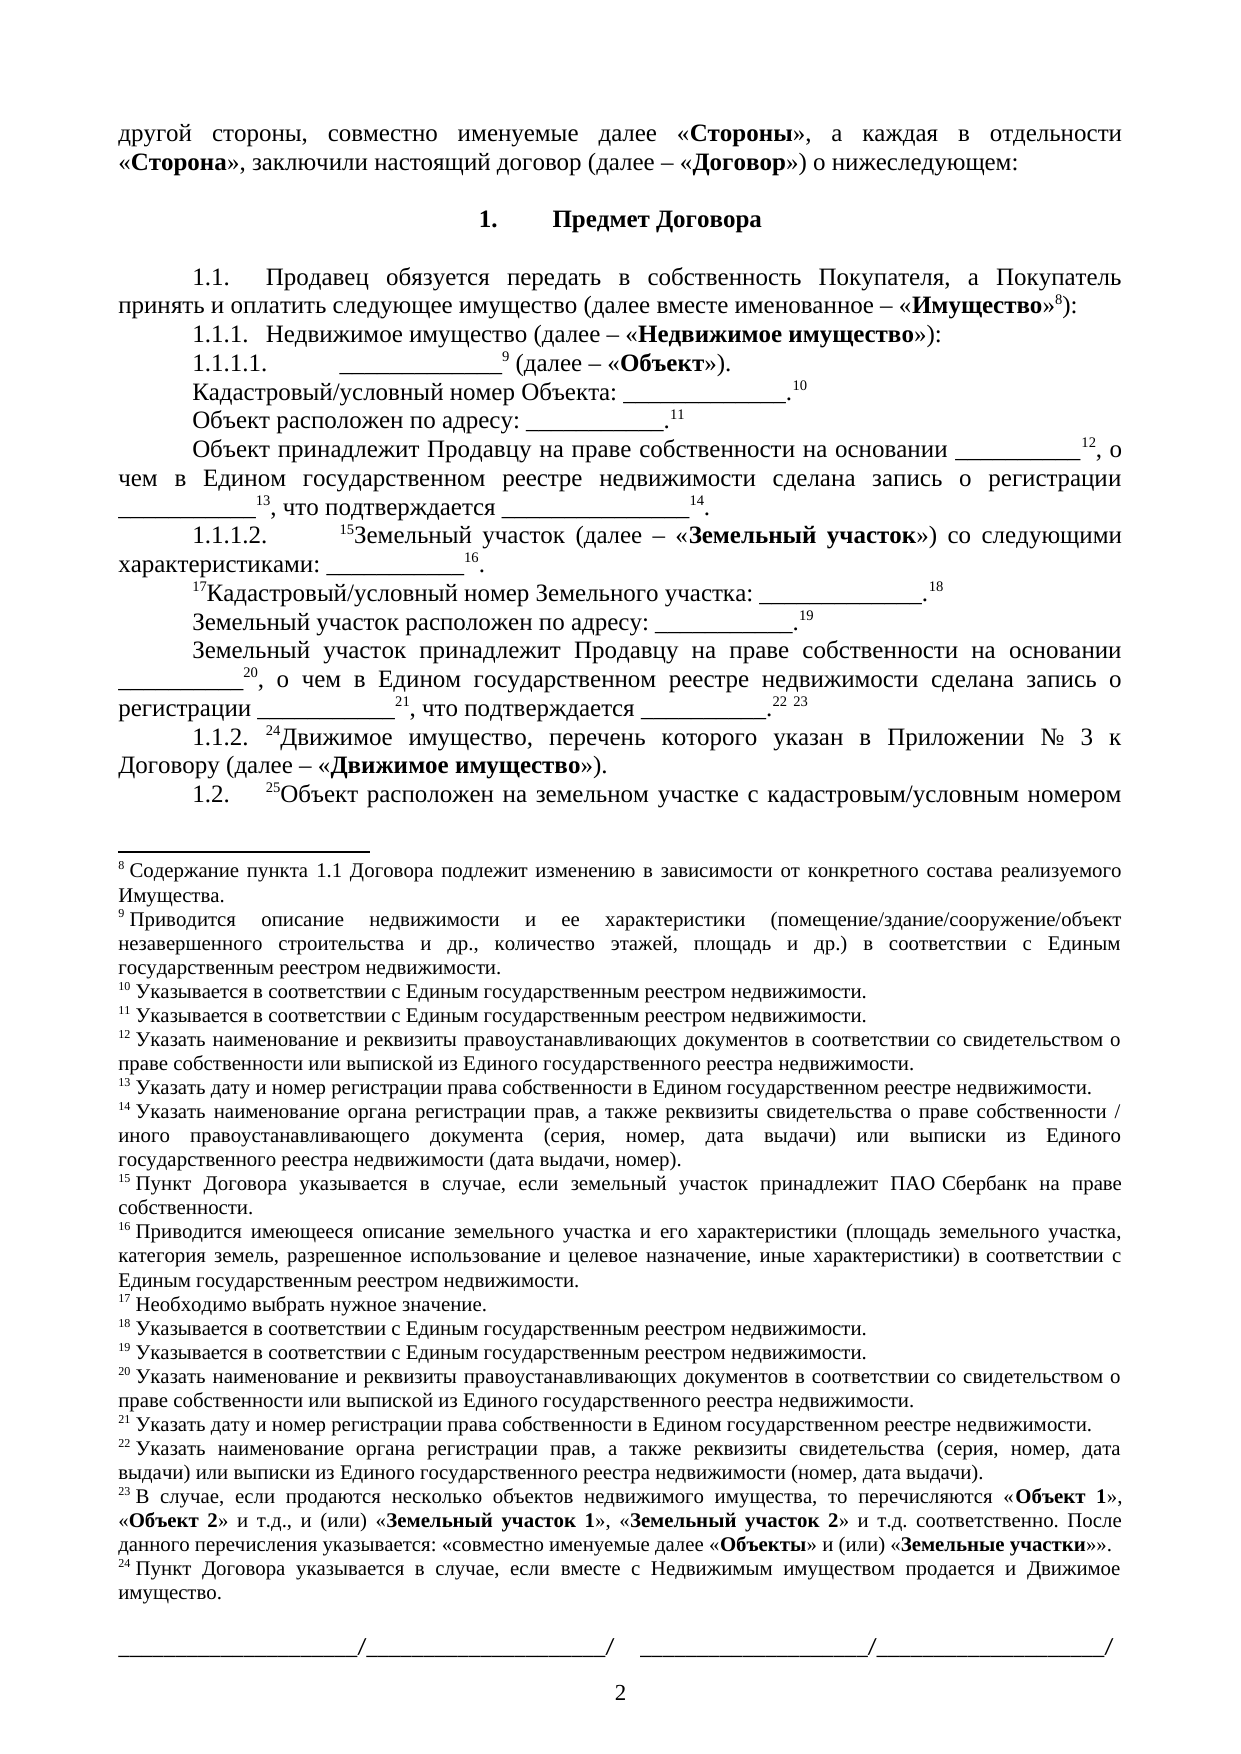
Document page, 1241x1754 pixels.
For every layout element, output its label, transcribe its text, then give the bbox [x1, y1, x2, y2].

list Объект расположен на земельном участке с кадастровым/условным номером _______________________, расположенном по адресу: ___________________, который принадлежит Продавцу на праве ___________ на основании ______ . [118, 779, 1122, 808]
text Кадастровый/условный номер Земельного участка: _____________. [118, 578, 1122, 607]
text Объект расположен по адресу: ___________. [118, 406, 1122, 434]
text Кадастровый/условный номер Объекта: _____________. [118, 377, 1122, 406]
text Земельный участок принадлежит Продавцу на праве собственности на основании __________, о чем в Едином государственном реестре недвижимости сделана запись о регистрации ___________, что подтверждается __________. [118, 636, 1122, 722]
list Продавец обязуется передать в собственность Покупателя, а Покупатель принять и оплатить следующее имущество (далее вместе именованное – «Имущество»): [118, 262, 1122, 319]
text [118, 118, 1122, 176]
list _____________ (далее – «Объект»). [118, 348, 1122, 377]
list Предмет Договора [118, 204, 1122, 233]
text Земельный участок расположен по адресу: ___________. [118, 607, 1122, 636]
list Земельный участок (далее – «Земельный участок») со следующими характеристиками: ___________. [118, 521, 1122, 578]
list Движимое имущество, перечень которого указан в Приложении № 3 к Договору (далее – «Движимое имущество»). [118, 722, 1122, 779]
list Недвижимое имущество (далее – «Недвижимое имущество»): [118, 319, 1122, 348]
text Объект принадлежит Продавцу на праве собственности на основании __________, о чем в Едином государственном реестре недвижимости сделана запись о регистрации ___________, что подтверждается _______________. [118, 434, 1122, 521]
